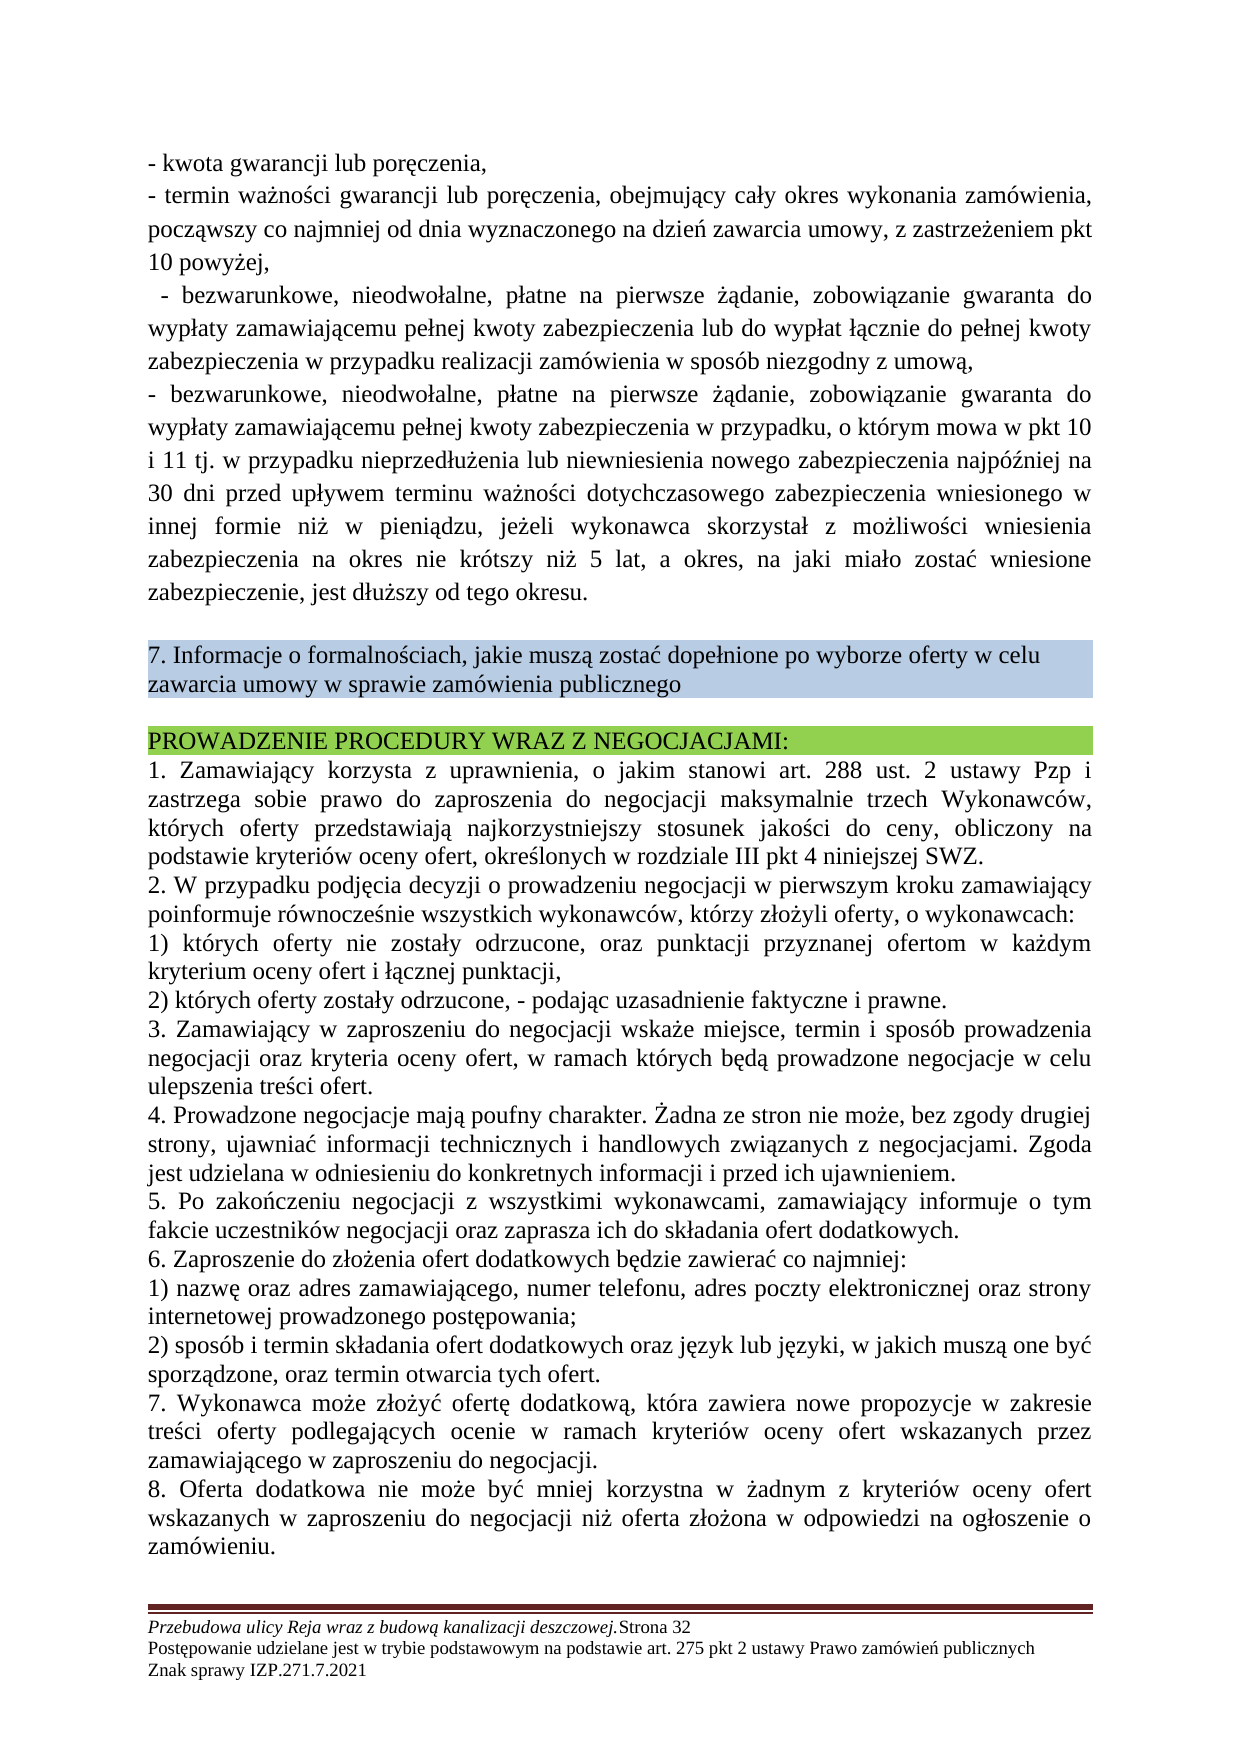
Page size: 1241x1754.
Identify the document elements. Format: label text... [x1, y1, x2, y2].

text 2. W przypadku podjęcia decyzji o prowadzeniu negocjacji w pierwszym kroku zamawiający poinformuje równocześnie wszystkich wykonawców, którzy złożyli oferty, o wykonawcach: [148, 870, 1093, 928]
text 5. Po zakończeniu negocjacji z wszystkimi wykonawcami, zamawiający informuje o tym fakcie uczestników negocjacji oraz zaprasza ich do składania ofert dodatkowych. [148, 1186, 1093, 1244]
text PROWADZENIE PROCEDURY WRAZ Z NEGOCJACJAMI: [148, 726, 1093, 755]
text 2) których oferty zostały odrzucone, - podając uzasadnienie faktyczne i prawne. [148, 985, 1093, 1014]
text - bezwarunkowe, nieodwołalne, płatne na pierwsze żądanie, zobowiązanie gwaranta do wypłaty zamawiającemu pełnej kwoty zabezpieczenia lub do wypłat łącznie do pełnej kwoty zabezpieczenia w przypadku realizacji zamówienia w sposób niezgodny z umową, [148, 280, 1093, 374]
text - kwota gwarancji lub poręczenia, [148, 148, 1093, 176]
text 3. Zamawiający w zaproszeniu do negocjacji wskaże miejsce, termin i sposób prowadzenia negocjacji oraz kryteria oceny ofert, w ramach których będą prowadzone negocjacje w celu ulepszenia treści ofert. [148, 1014, 1093, 1100]
text 1. Zamawiający korzysta z uprawnienia, o jakim stanowi art. 288 ust. 2 ustawy Pzp i zastrzega sobie prawo do zaproszenia do negocjacji maksymalnie trzech Wykonawców, których oferty przedstawiają najkorzystniejszy stosunek jakości do ceny, obliczony na podstawie kryteriów oceny ofert, określonych w rozdziale III pkt 4 niniejszej SWZ. [148, 755, 1093, 870]
text 4. Prowadzone negocjacje mają poufny charakter. Żadna ze stron nie może, bez zgody drugiej strony, ujawniać informacji technicznych i handlowych związanych z negocjacjami. Zgoda jest udzielana w odniesieniu do konkretnych informacji i przed ich ujawnieniem. [148, 1100, 1093, 1186]
text 1) nazwę oraz adres zamawiającego, numer telefonu, adres poczty elektronicznej oraz strony internetowej prowadzonego postępowania; [148, 1273, 1093, 1330]
text - bezwarunkowe, nieodwołalne, płatne na pierwsze żądanie, zobowiązanie gwaranta do wypłaty zamawiającemu pełnej kwoty zabezpieczenia w przypadku, o którym mowa w pkt 10 i 11 tj. w przypadku nieprzedłużenia lub niewniesienia nowego zabezpieczenia najpóźniej na 30 dni przed upływem terminu ważności dotychczasowego zabezpieczenia wniesionego w innej formie niż w pieniądzu, jeżeli wykonawca skorzystał z możliwości wniesienia zabezpieczenia na okres nie krótszy niż 5 lat, a okres, na jaki miało zostać wniesione zabezpieczenie, jest dłuższy od tego okresu. [148, 379, 1093, 606]
text 7. Informacje o formalnościach, jakie muszą zostać dopełnione po wyborze oferty w celu zawarcia umowy w sprawie zamówienia publicznego [148, 640, 1093, 698]
text 1) których oferty nie zostały odrzucone, oraz punktacji przyznanej ofertom w każdym kryterium oceny ofert i łącznej punktacji, [148, 928, 1093, 985]
text - termin ważności gwarancji lub poręczenia, obejmujący cały okres wykonania zamówienia, począwszy co najmniej od dnia wyznaczonego na dzień zawarcia umowy, z zastrzeżeniem pkt 10 powyżej, [148, 181, 1093, 275]
text 6. Zaproszenie do złożenia ofert dodatkowych będzie zawierać co najmniej: [148, 1244, 1093, 1273]
text 2) sposób i termin składania ofert dodatkowych oraz język lub języki, w jakich muszą one być sporządzone, oraz termin otwarcia tych ofert. [148, 1330, 1093, 1388]
text 7. Wykonawca może złożyć ofertę dodatkową, która zawiera nowe propozycje w zakresie treści oferty podlegających ocenie w ramach kryteriów oceny ofert wskazanych przez zamawiającego w zaproszeniu do negocjacji. [148, 1388, 1093, 1474]
text 8. Oferta dodatkowa nie może być mniej korzystna w żadnym z kryteriów oceny ofert wskazanych w zaproszeniu do negocjacji niż oferta złożona w odpowiedzi na ogłoszenie o zamówieniu. [148, 1474, 1093, 1560]
